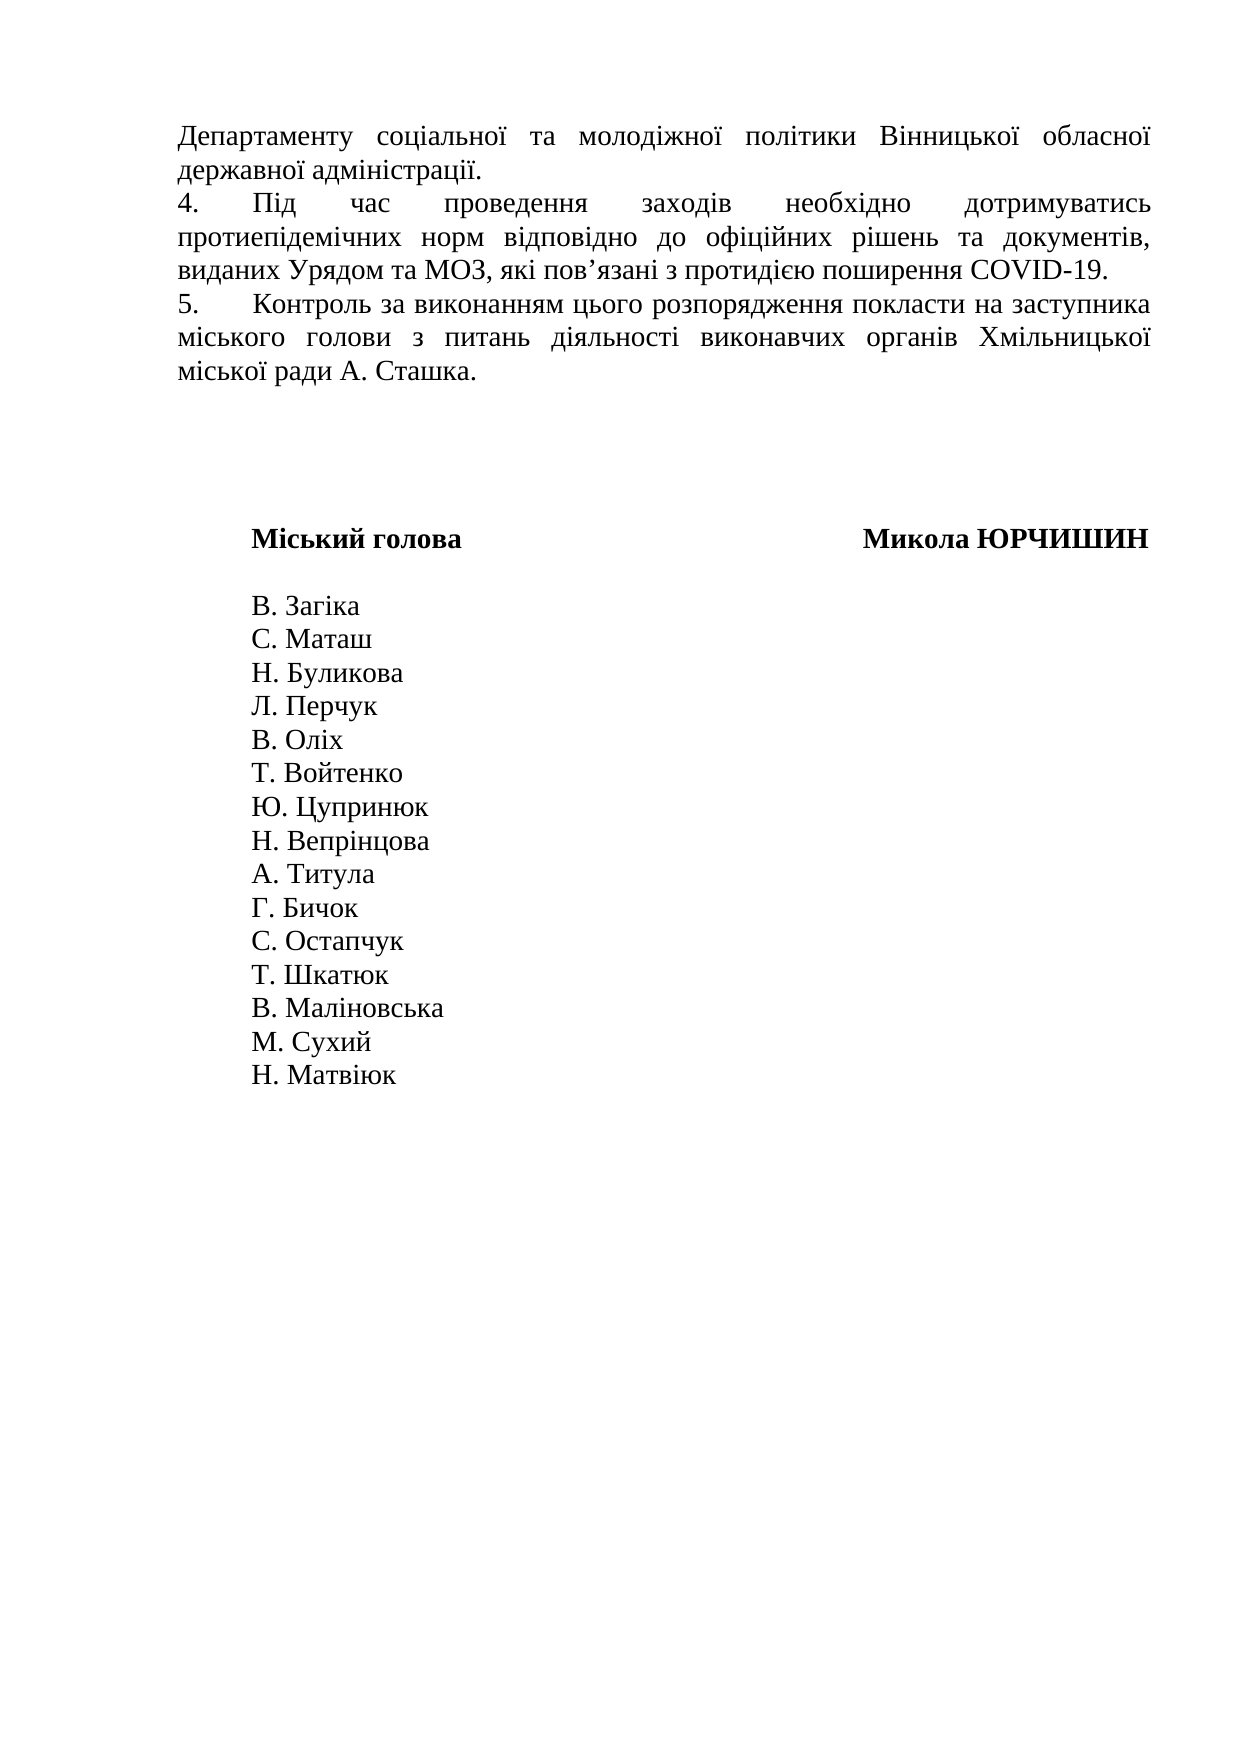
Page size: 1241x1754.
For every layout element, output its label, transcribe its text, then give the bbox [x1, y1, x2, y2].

text В. Маліновська [177, 990, 1152, 1024]
text В. Загіка [177, 588, 1152, 621]
list Під час проведення заходів необхідно дотримуватись протиепідемічних норм відповідно до офіційних рішень та документів, виданих Урядом та МОЗ, які пов’язані з протидією поширення COVID-19. [177, 185, 1152, 286]
text А. Титула [177, 856, 1152, 890]
list Контроль за виконанням цього розпорядження покласти на заступника міського голови з питань діяльності виконавчих органів Хмільницької міської ради А. Сташка. [177, 286, 1152, 387]
text Ю. Цупринюк [177, 789, 1152, 823]
text Міський голова Микола ЮРЧИШИН [177, 521, 1152, 554]
text Л. Перчук [177, 688, 1152, 722]
text В. Оліх [177, 722, 1152, 756]
text Г. Бичок [177, 890, 1152, 923]
text М. Сухий [177, 1024, 1152, 1057]
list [177, 118, 1152, 185]
text С. Маташ [177, 621, 1152, 655]
text Н. Вепрінцова [177, 823, 1152, 856]
text С. Остапчук [177, 923, 1152, 957]
text Т. Шкатюк [177, 957, 1152, 990]
text Н. Буликова [177, 655, 1152, 688]
text Н. Матвіюк [177, 1057, 1152, 1091]
text Т. Войтенко [177, 756, 1152, 789]
